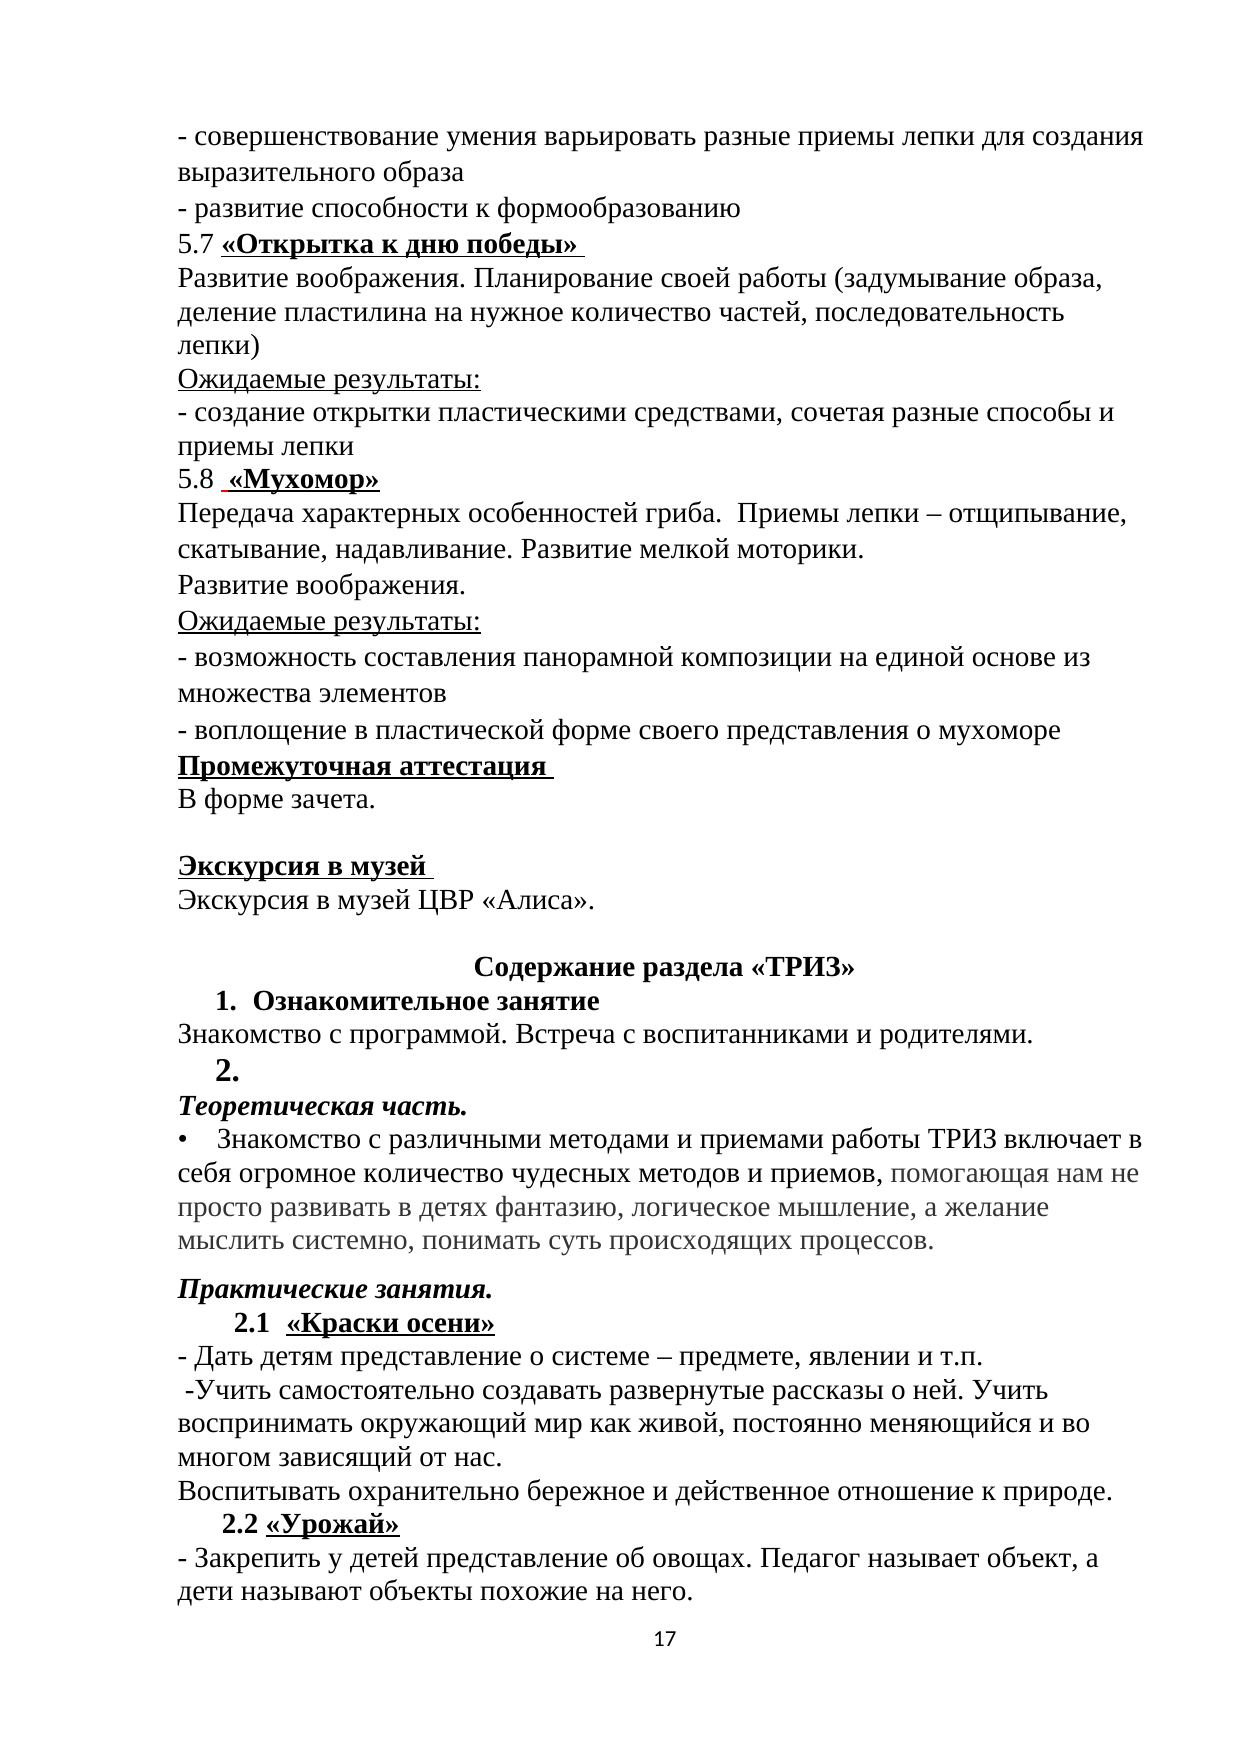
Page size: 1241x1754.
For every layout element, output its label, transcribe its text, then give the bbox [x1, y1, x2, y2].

text - Дать детям представление о системе – предмете, явлении и т.п. [177, 1338, 1152, 1372]
text Развитие воображения. [177, 567, 1152, 601]
text Практические занятия. [177, 1271, 1152, 1305]
text Передача характерных особенностей гриба. Приемы лепки – отщипывание, скатывание, надавливание. Развитие мелкой моторики. [177, 495, 1152, 564]
list «Краски осени» [233, 1305, 1152, 1338]
list Ознакомительное занятие [215, 983, 1152, 1016]
text Теоретическая часть. [177, 1088, 1152, 1122]
text - Закрепить у детей представление об овощах. Педагог называет объект, а дети называют объекты похожие на него. [177, 1540, 1152, 1607]
text Промежуточная аттестация [177, 748, 1152, 781]
text Экскурсия в музей [177, 848, 1152, 882]
text В форме зачета. [177, 781, 1152, 815]
text - возможность составления панорамной композиции на единой основе из множества элементов [177, 639, 1152, 709]
text Воспитывать охранительно бережное и действенное отношение к природе. [177, 1473, 1152, 1506]
text Развитие воображения. Планирование своей работы (задумывание образа, деление пластилина на нужное количество частей, последовательность лепки) [177, 260, 1152, 361]
text - совершенствование умения варьировать разные приемы лепки для создания выразительного образа [177, 118, 1152, 188]
text - воплощение в пластической форме своего представления о мухоморе [177, 712, 1152, 745]
text 5.7 «Открытка к дню победы» [177, 227, 1152, 260]
text Содержание раздела «ТРИЗ» [177, 949, 1152, 983]
text -Учить самостоятельно создавать развернутые рассказы о ней. Учить воспринимать окружающий мир как живой, постоянно меняющийся и во многом зависящий от нас. [177, 1372, 1152, 1473]
text Знакомство с программой. Встреча с воспитанниками и родителями. [177, 1016, 1152, 1050]
text Ожидаемые результаты: [177, 361, 1152, 394]
text - развитие способности к формообразованию [177, 190, 1152, 224]
text Ожидаемые результаты: [177, 603, 1152, 637]
text 2.2 «Урожай» [177, 1506, 1152, 1540]
text - создание открытки пластическими средствами, сочетая разные способы и приемы лепки [177, 394, 1152, 461]
text 5.8 «Мухомор» [177, 461, 1152, 495]
text Экскурсия в музей ЦВР «Алиса». [177, 882, 1152, 916]
text • Знакомство с различными методами и приемами работы ТРИЗ включает в себя огромное количество чудесных методов и приемов, помогающая нам не просто развивать в детях фантазию, логическое мышление, а желание мыслить системно, понимать суть происходящих процессов. [177, 1122, 1152, 1256]
